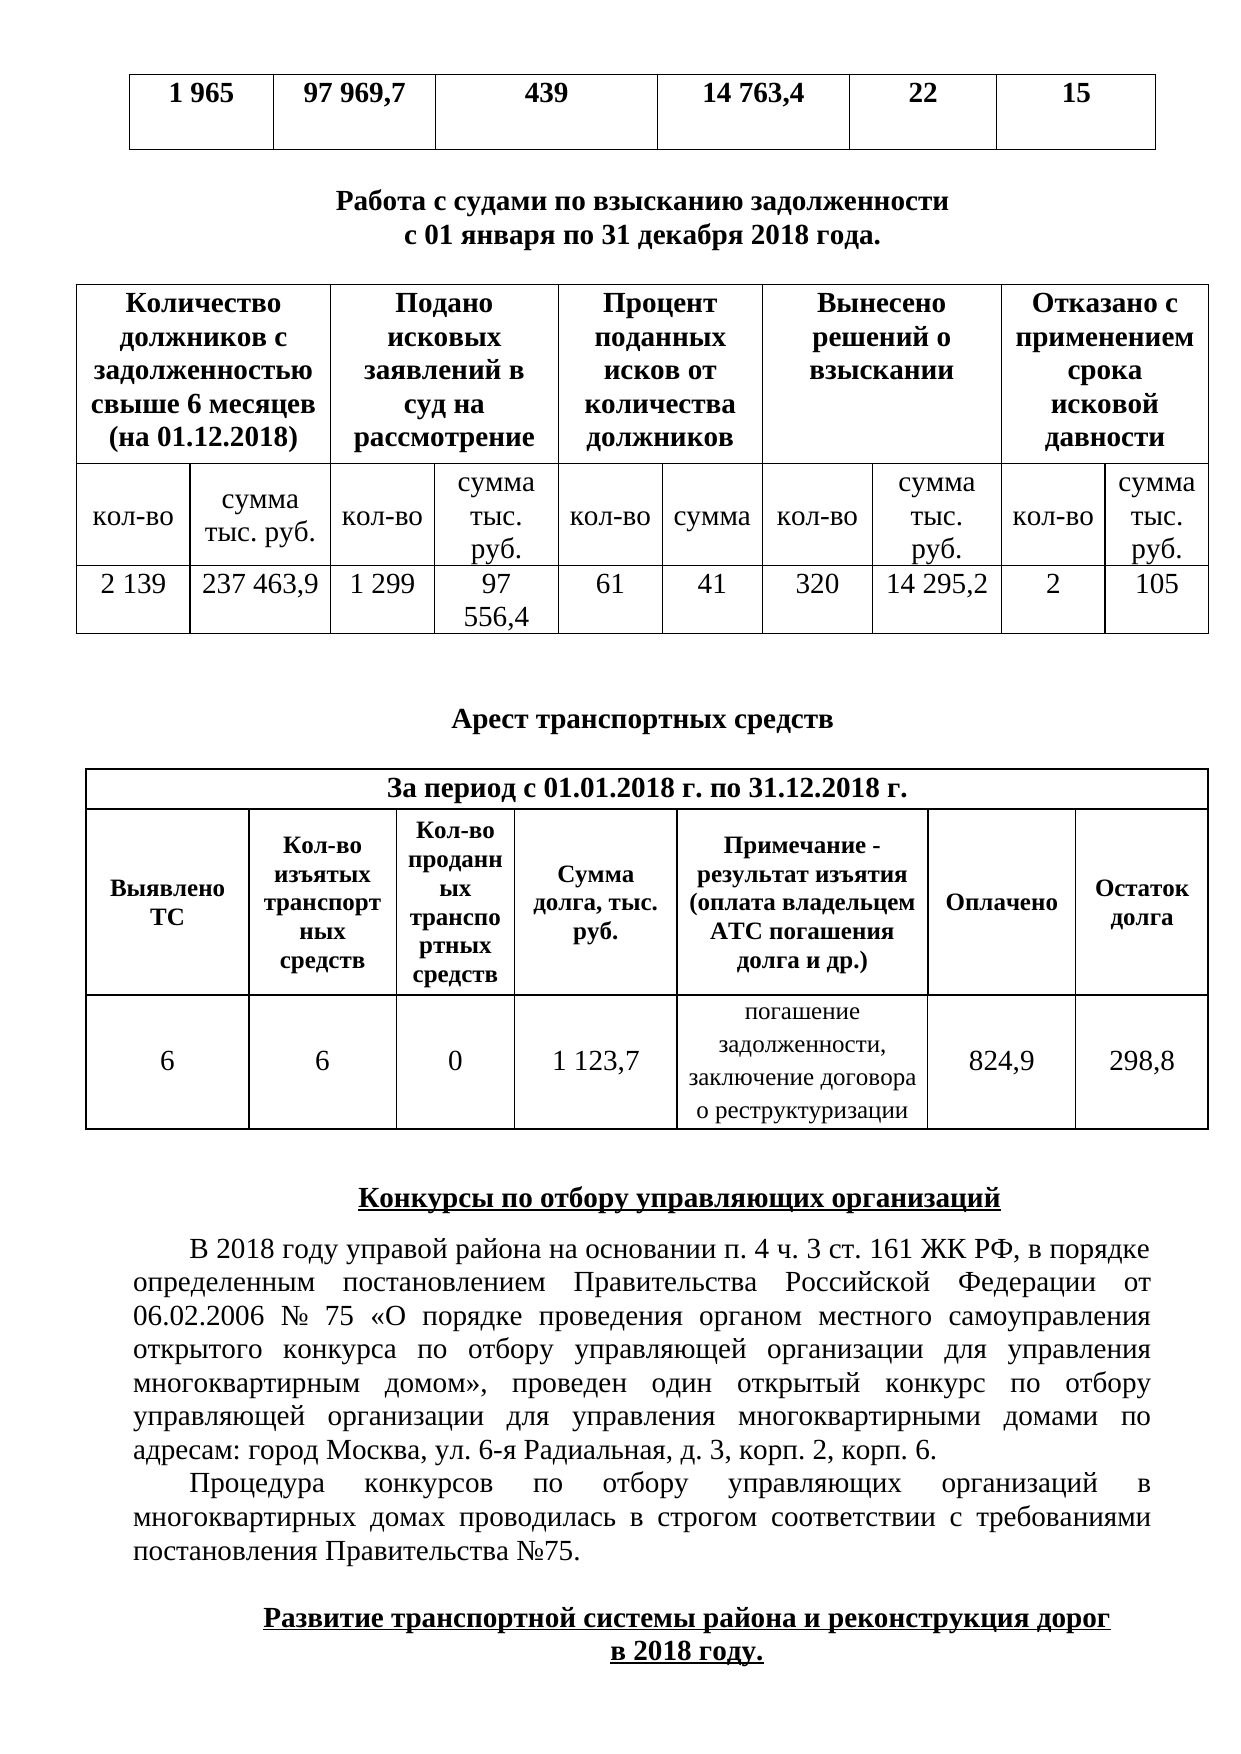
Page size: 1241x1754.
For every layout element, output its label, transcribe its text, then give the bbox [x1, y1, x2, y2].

table_cell 15 [997, 75, 1155, 149]
table_cell Оплачено [929, 810, 1075, 994]
table_cell 97 969,7 [274, 75, 435, 149]
table_cell 2 [1002, 566, 1104, 633]
text Арест транспортных средств [133, 701, 1152, 734]
text в 2018 году. [133, 1633, 1152, 1667]
table_header Количество должников с задолженностью свыше 6 месяцев (на 01.12.2018) [77, 285, 330, 463]
table_cell сумма [663, 464, 762, 565]
table_header Подано исковых заявлений в суд на рассмотрение [331, 285, 558, 463]
table_cell 320 [763, 566, 872, 633]
table_cell сумма тыс. руб. [191, 464, 330, 565]
table_cell 1 123,7 [515, 996, 676, 1128]
table_cell 22 [850, 75, 996, 149]
table_header Вынесено решений о взыскании [763, 285, 1001, 463]
table_cell 6 [87, 996, 248, 1128]
table_cell 1 965 [130, 75, 273, 149]
table_cell 1 299 [331, 566, 434, 633]
table_cell 105 [1106, 566, 1208, 633]
text В 2018 году управой района на основании п. 4 ч. 3 ст. 161 ЖК РФ, в порядке определенным постановлением Правительства Российской Федерации от 06.02.2006 № 75 «О порядке проведения органом местного самоуправления открытого конкурса по отбору управляющей организации для управления многоквартирным домом», проведен один открытый конкурс по отбору управляющей организации для управления многоквартирными домами по адресам: город Москва, ул. 6-я Радиальная, д. 3, корп. 2, корп. 6. [133, 1231, 1152, 1466]
table_cell Кол-во изъятых транспортных средств [250, 810, 396, 994]
table_cell сумма тыс. руб. [435, 464, 558, 565]
text с 01 января по 31 декабря 2018 года. [133, 217, 1152, 251]
table_cell кол-во [77, 464, 189, 565]
table_cell 439 [436, 75, 657, 149]
table_cell Кол-во проданных транспортных средств [397, 810, 514, 994]
table_cell 298,8 [1076, 996, 1207, 1128]
table_header За период с 01.01.2018 г. по 31.12.2018 г. [87, 770, 1207, 808]
table_cell Остаток долга [1076, 810, 1207, 994]
table_cell кол-во [559, 464, 662, 565]
text Развитие транспортной системы района и реконструкция дорог [133, 1600, 1152, 1633]
text Работа с судами по взысканию задолженности [133, 183, 1152, 217]
table_cell 61 [559, 566, 662, 633]
table_cell погашение задолженности, заключение договора о реструктуризации [678, 996, 927, 1128]
table_cell Примечание - результат изъятия (оплата владельцем АТС погашения долга и др.) [678, 810, 927, 994]
table_cell 41 [663, 566, 762, 633]
table_cell 6 [250, 996, 396, 1128]
table_cell 2 139 [77, 566, 189, 633]
table_cell сумма тыс. руб. [1106, 464, 1208, 565]
table_header Отказано с применением срока исковой давности [1002, 285, 1208, 463]
table_cell кол-во [763, 464, 872, 565]
table_cell сумма тыс. руб. [873, 464, 1001, 565]
table_header Процент поданных исков от количества должников [559, 285, 762, 463]
table_cell кол-во [1002, 464, 1104, 565]
table_cell 14 763,4 [658, 75, 849, 149]
table_cell 97 556,4 [435, 566, 558, 633]
table_cell Выявлено ТС [87, 810, 248, 994]
text Конкурсы по отбору управляющих организаций [133, 1180, 1152, 1214]
table_cell Сумма долга, тыс. руб. [515, 810, 676, 994]
text Процедура конкурсов по отбору управляющих организаций в многоквартирных домах проводилась в строгом соответствии с требованиями постановления Правительства №75. [133, 1466, 1152, 1566]
table_cell 237 463,9 [191, 566, 330, 633]
table_cell 14 295,2 [873, 566, 1001, 633]
table_cell кол-во [331, 464, 434, 565]
table_cell 824,9 [928, 996, 1075, 1128]
table_cell 0 [397, 996, 514, 1128]
